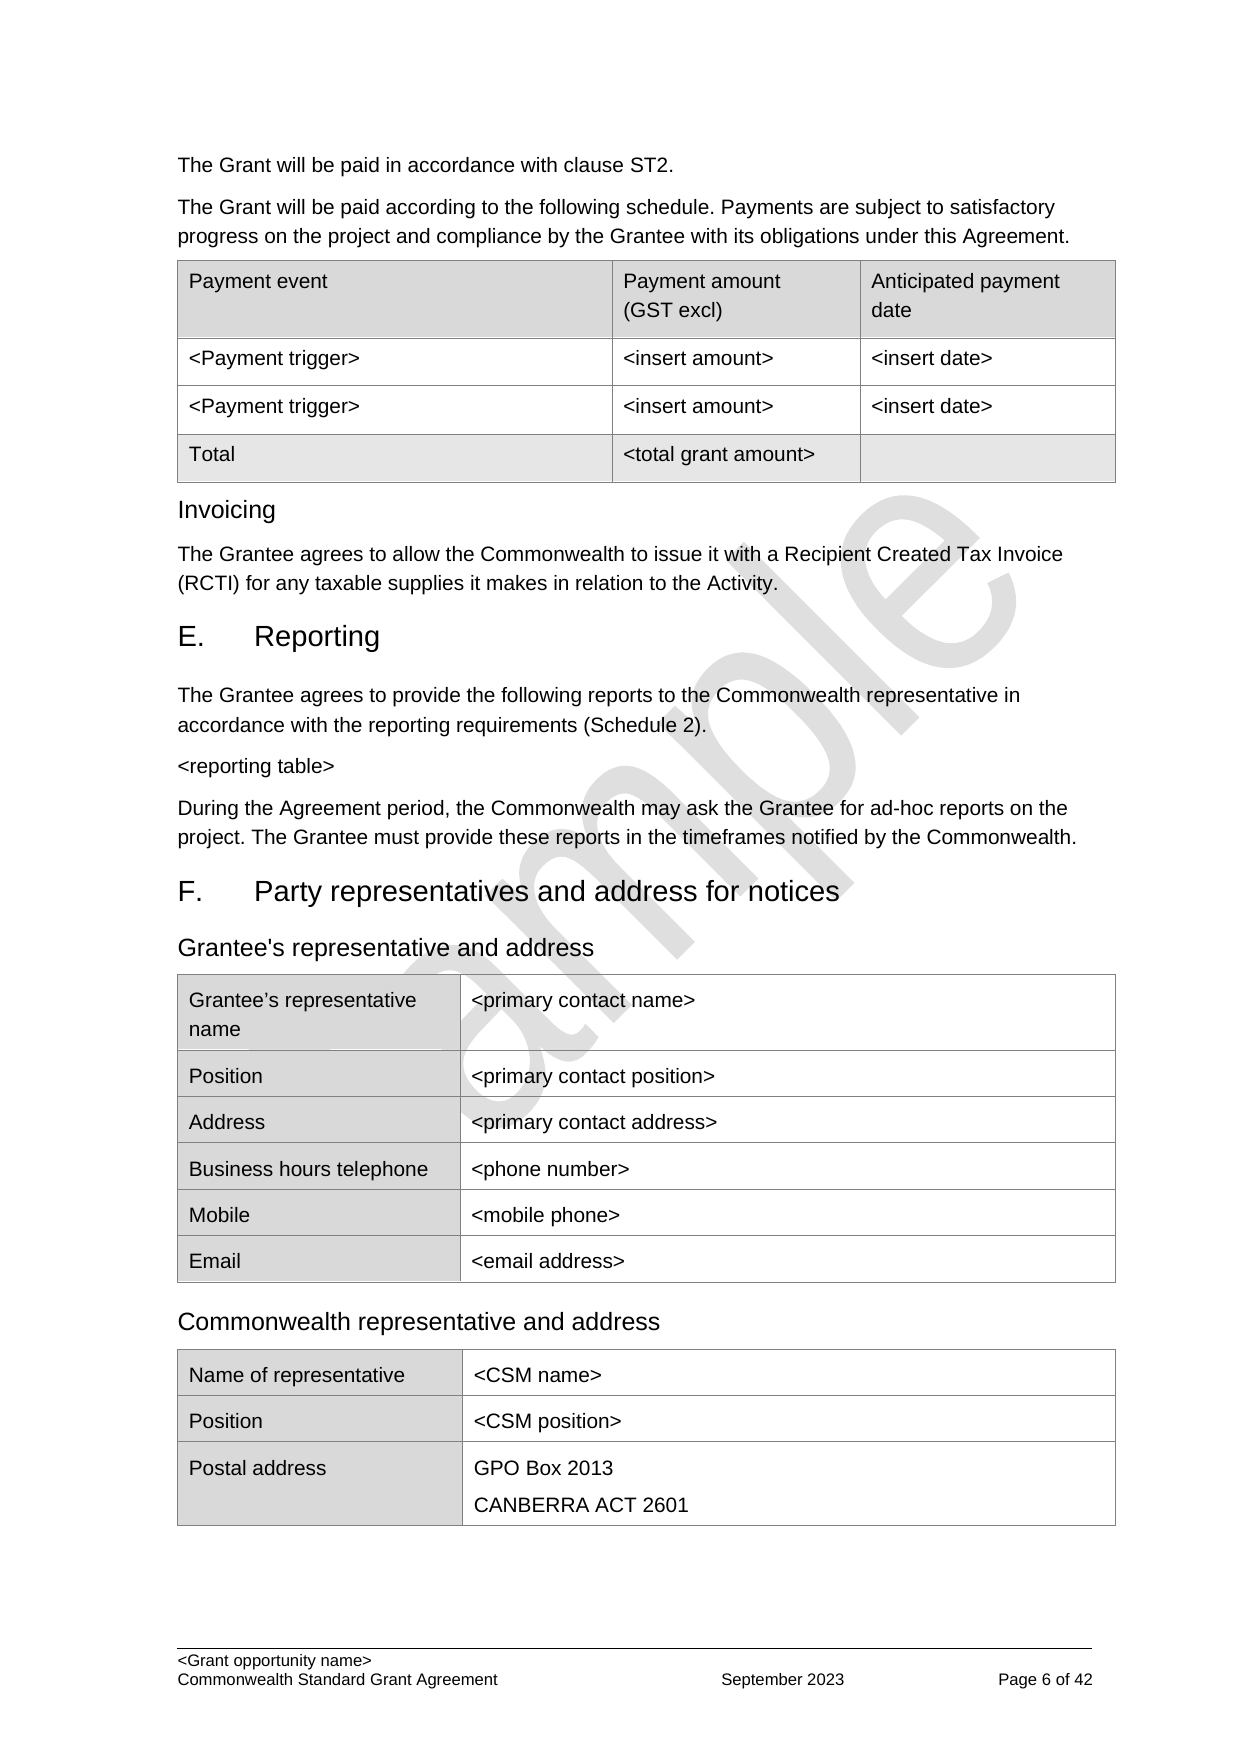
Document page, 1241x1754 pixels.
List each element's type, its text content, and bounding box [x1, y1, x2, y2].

table_cell Email [178, 1236, 460, 1281]
table_cell <mobile phone> [461, 1190, 1115, 1235]
table_cell Address [178, 1097, 460, 1142]
table_cell <primary contact address> [461, 1097, 1115, 1142]
table_cell <total grant amount> [613, 435, 860, 481]
table_cell Postal address [178, 1442, 462, 1525]
table_header Name of representative [178, 1350, 462, 1395]
table_cell Position [178, 1396, 462, 1441]
table_header Payment amount (GST excl) [613, 261, 860, 337]
table_cell <Payment trigger> [178, 386, 612, 433]
text <reporting table> [177, 749, 1092, 778]
table_cell <CSM position> [463, 1396, 1115, 1441]
table_cell <email address> [461, 1236, 1115, 1281]
table_cell <phone number> [461, 1143, 1115, 1189]
text During the Agreement period, the Commonwealth may ask the Grantee for ad-hoc reports on the project. The Grantee must provide these reports in the timeframes notified by the Commonwealth. [177, 791, 1092, 849]
table_cell Total [178, 435, 612, 481]
subtitle Reporting [177, 619, 1092, 653]
table_header Grantee’s representative name [178, 975, 460, 1049]
table_cell <insert date> [861, 339, 1115, 385]
text The Grant will be paid according to the following schedule. Payments are subject to satisfactory progress on the project and compliance by the Grantee with its obligations under this Agreement. [177, 189, 1092, 248]
table_cell <insert amount> [613, 386, 860, 433]
table_cell GPO Box 2013 CANBERRA ACT 2601 [463, 1442, 1115, 1525]
table_header <CSM name> [463, 1350, 1115, 1395]
table_cell <insert date> [861, 386, 1115, 433]
subtitle Commonwealth representative and address [177, 1307, 1092, 1336]
table_cell <primary contact position> [461, 1051, 1115, 1096]
text The Grantee agrees to allow the Commonwealth to issue it with a Recipient Created Tax Invoice (RCTI) for any taxable supplies it makes in relation to the Activity. [177, 536, 1092, 594]
text Invoicing [177, 494, 1092, 524]
table_header Anticipated payment date [861, 261, 1115, 337]
subtitle Grantee's representative and address [177, 932, 1092, 962]
table_cell <Payment trigger> [178, 339, 612, 385]
table_cell Position [178, 1051, 460, 1096]
subtitle Party representatives and address for notices [177, 874, 1092, 907]
text The Grantee agrees to provide the following reports to the Commonwealth representative in accordance with the reporting requirements (Schedule 2). [177, 678, 1092, 736]
table_header Payment event [178, 261, 612, 337]
table_cell [861, 435, 1115, 481]
table_cell <insert amount> [613, 339, 860, 385]
table_cell Mobile [178, 1190, 460, 1235]
table_header <primary contact name> [461, 975, 1115, 1049]
table_cell Business hours telephone [178, 1143, 460, 1189]
text The Grant will be paid in accordance with clause ST2. [177, 148, 1092, 177]
